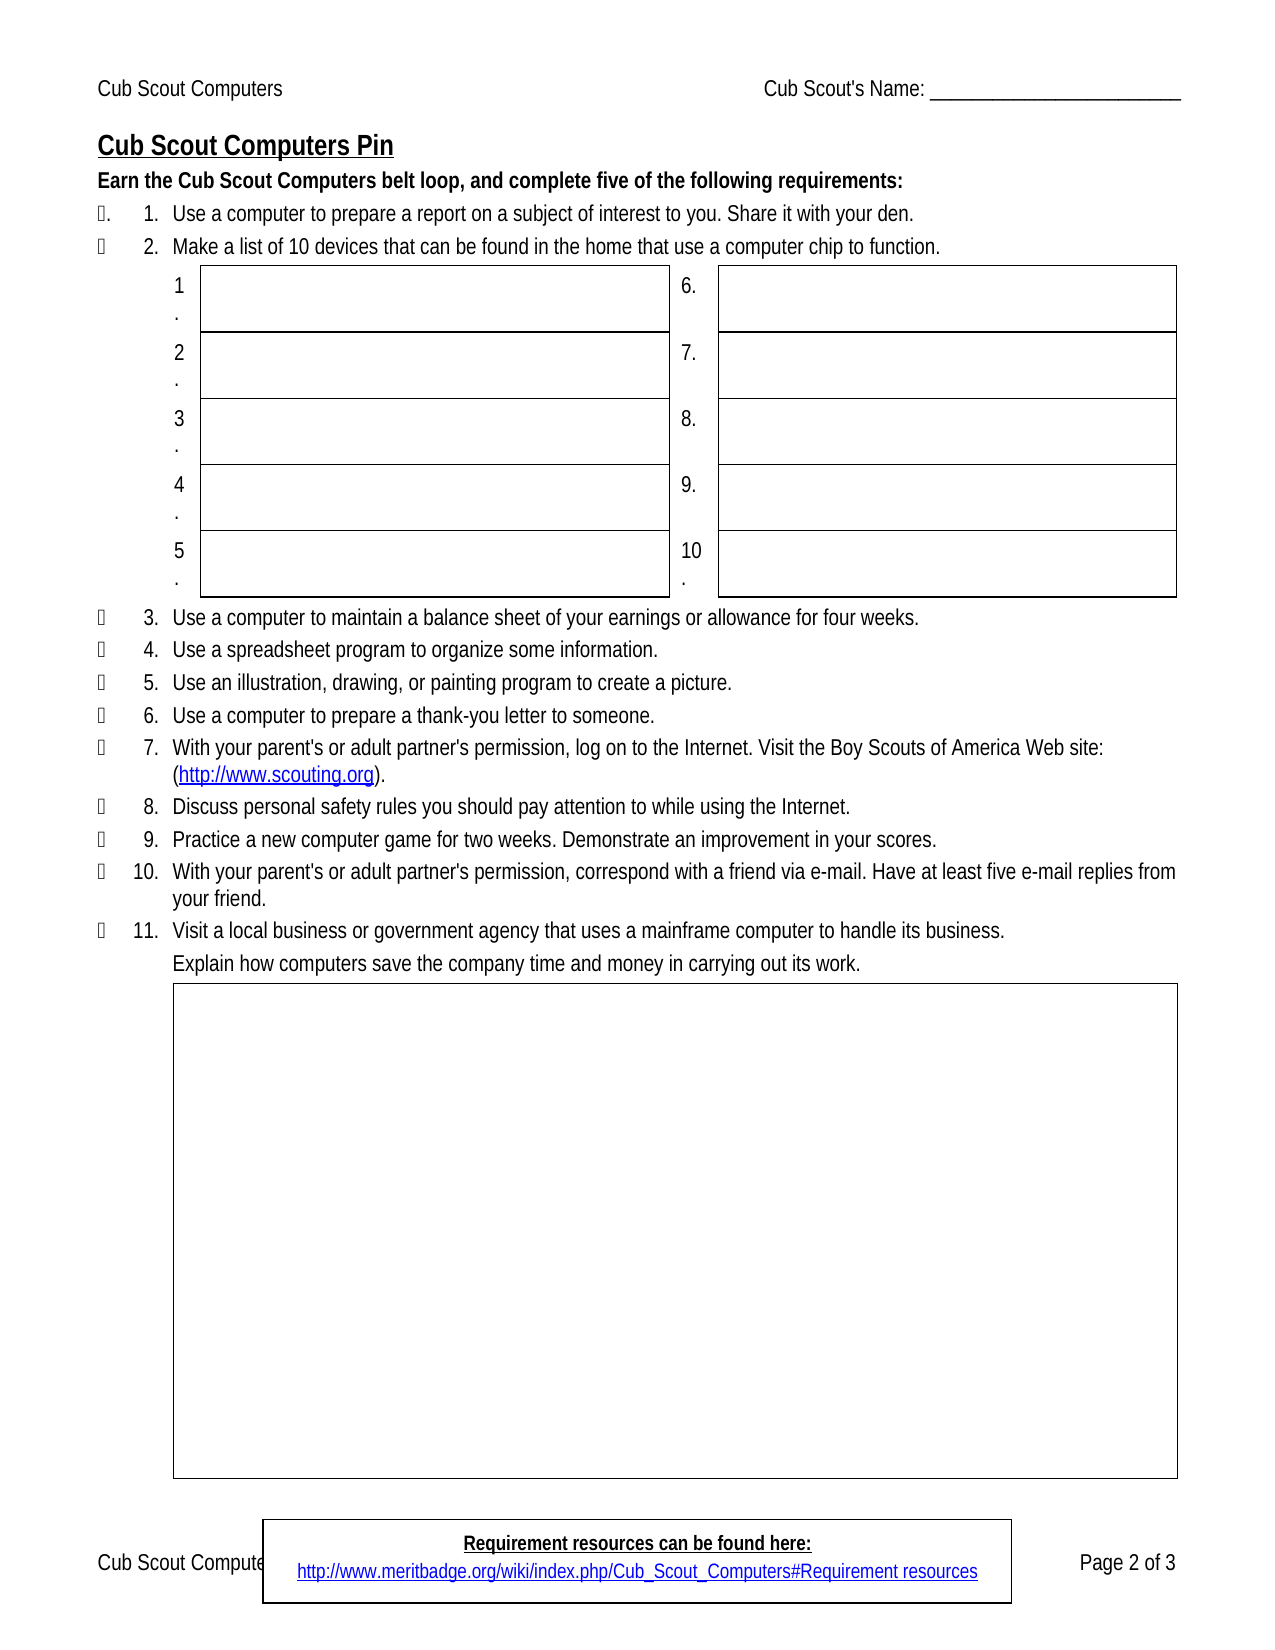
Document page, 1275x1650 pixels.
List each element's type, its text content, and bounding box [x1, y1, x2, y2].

text 10. With your parent's or adult partner's permission, correspond with a friend via e-mail. Have at least five e-mail replies from your friend. [97, 858, 1177, 911]
table_cell [719, 465, 1176, 530]
table_cell [201, 399, 669, 464]
table_header 1. [163, 265, 200, 331]
table_cell [719, 333, 1176, 398]
table_header [174, 984, 1177, 1477]
text 6. Use a computer to prepare a thank-you letter to someone. [97, 702, 1177, 728]
table_cell [719, 399, 1176, 464]
table_cell 7. [670, 331, 718, 398]
text . 1. Use a computer to prepare a report on a subject of interest to you. Share it with your den. [97, 200, 1177, 226]
text 2. Make a list of 10 devices that can be found in the home that use a computer chip to function. [97, 233, 1177, 259]
text Explain how computers save the company time and money in carrying out its work. [172, 950, 1177, 976]
table_cell [201, 465, 669, 530]
table_cell 8. [670, 398, 718, 464]
text 3. Use a computer to maintain a balance sheet of your earnings or allowance for four weeks. [97, 604, 1177, 630]
table_cell 5. [163, 530, 200, 596]
table_cell [201, 333, 669, 398]
table_header 6. [670, 265, 718, 331]
text 7. With your parent's or adult partner's permission, log on to the Internet. Visit the Boy Scouts of America Web site: (http://www.scouting.org). [97, 734, 1177, 787]
table_cell 9. [670, 464, 718, 530]
table_cell 3. [163, 398, 200, 464]
table_header [201, 266, 669, 331]
text 8. Discuss personal safety rules you should pay attention to while using the Internet. [97, 793, 1177, 819]
table_cell 10. [670, 530, 718, 596]
text 9. Practice a new computer game for two weeks. Demonstrate an improvement in your scores. [97, 826, 1177, 852]
table_cell 2. [163, 331, 200, 398]
table_header [719, 266, 1176, 331]
text 4. Use a spreadsheet program to organize some information. [97, 636, 1177, 663]
text Earn the Cub Scout Computers belt loop, and complete five of the following requirements: [97, 167, 1177, 194]
text 11. Visit a local business or government agency that uses a mainframe computer to handle its business. [97, 917, 1177, 944]
subtitle Cub Scout Computers Pin [97, 128, 1177, 161]
table_cell [201, 531, 669, 596]
table_cell [719, 531, 1176, 596]
text 5. Use an illustration, drawing, or painting program to create a picture. [97, 669, 1177, 695]
table_cell 4. [163, 464, 200, 530]
